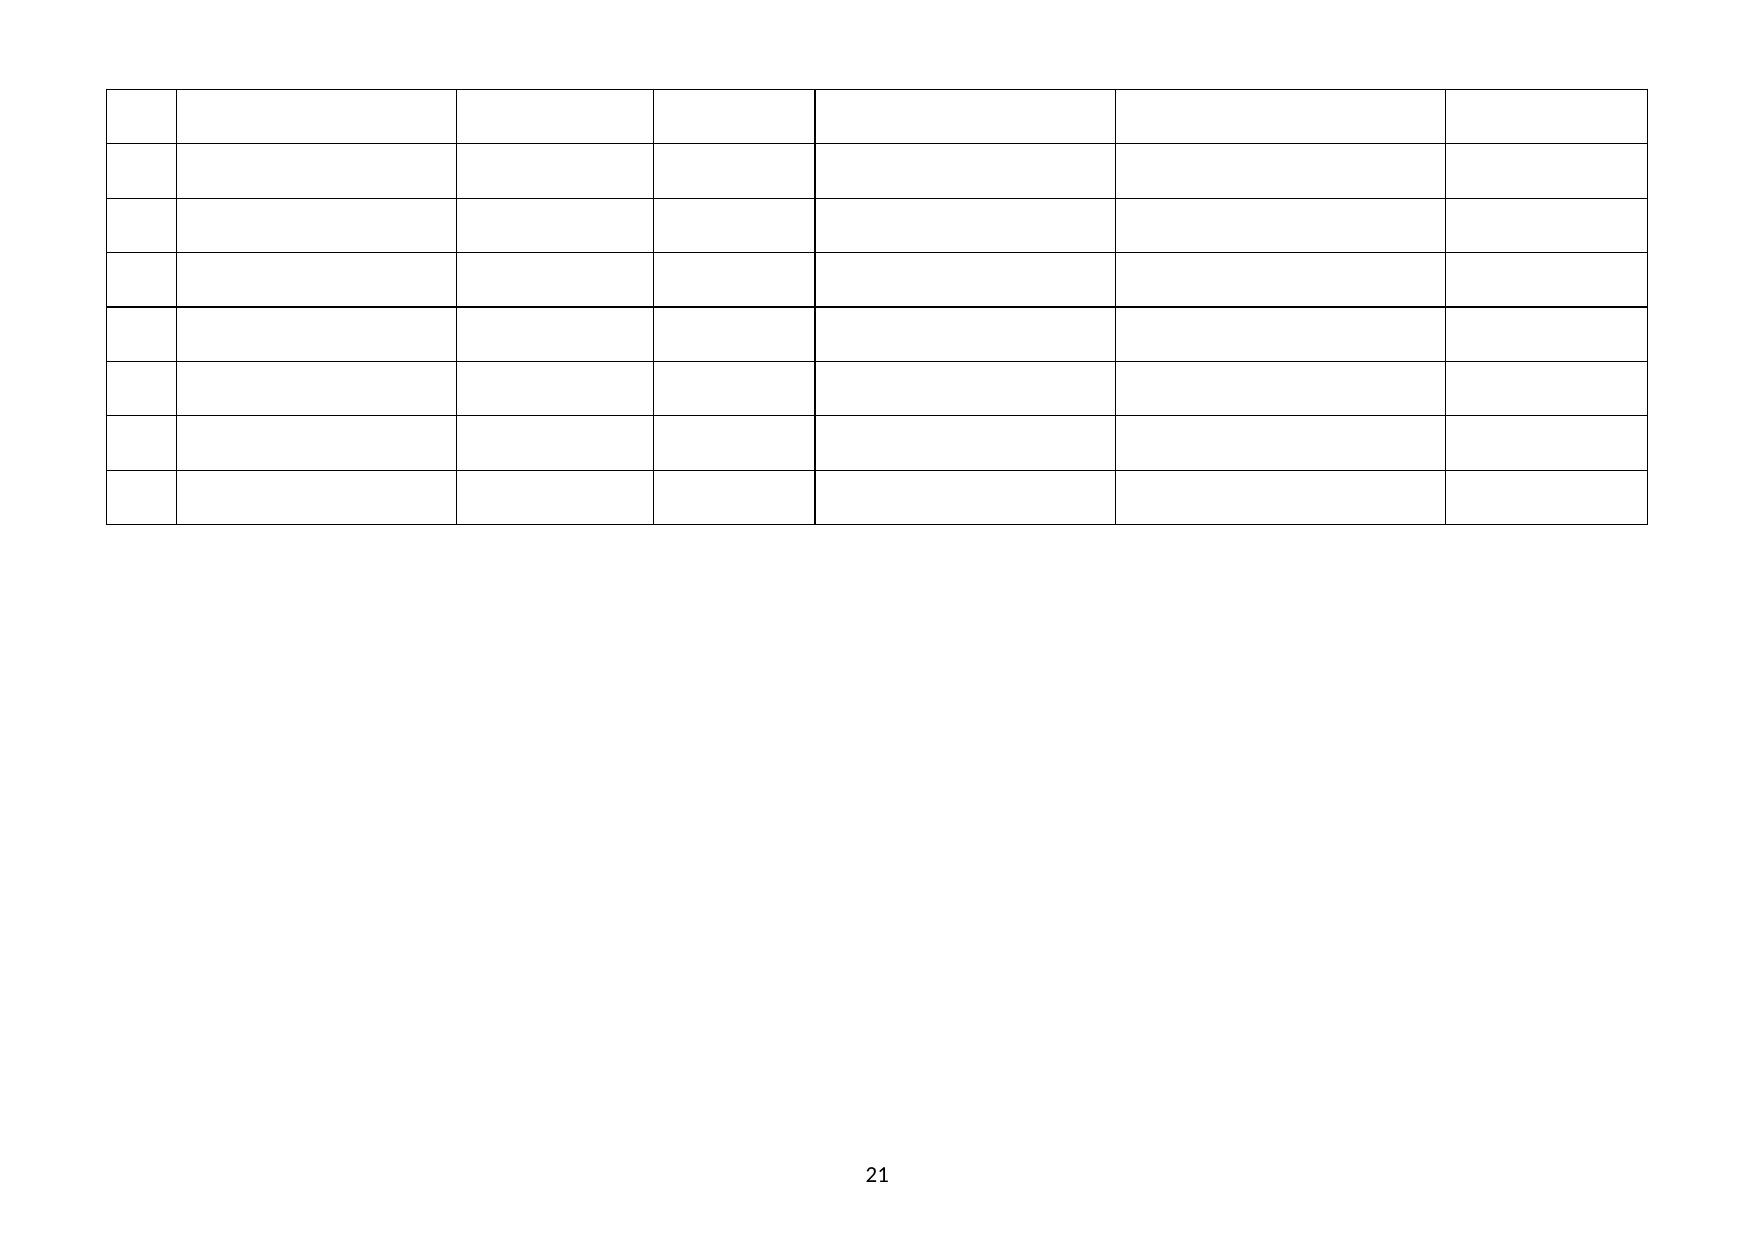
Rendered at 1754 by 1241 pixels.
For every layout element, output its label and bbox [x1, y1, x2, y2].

table_cell [1116, 471, 1445, 524]
table_cell [654, 253, 814, 306]
table_cell [1116, 253, 1445, 306]
table_cell [457, 144, 653, 197]
table_cell [654, 416, 814, 470]
table_cell [816, 253, 1115, 306]
table_cell [177, 144, 456, 197]
table_cell [1446, 90, 1647, 143]
table_cell [177, 90, 456, 143]
table_cell [107, 90, 176, 143]
table_cell [457, 308, 653, 361]
table_cell [816, 416, 1115, 470]
table_cell [654, 90, 814, 143]
table_cell [457, 90, 653, 143]
table_cell [107, 144, 176, 197]
table_cell [1446, 416, 1647, 470]
table_cell [177, 362, 456, 415]
table_cell [107, 253, 176, 306]
table_cell [816, 90, 1115, 143]
table_cell [1446, 253, 1647, 306]
table_cell [107, 416, 176, 470]
table_cell [177, 199, 456, 252]
table_cell [177, 471, 456, 524]
table_cell [457, 199, 653, 252]
table_cell [654, 308, 814, 361]
table_cell [1116, 416, 1445, 470]
table_cell [816, 362, 1115, 415]
table_cell [654, 471, 814, 524]
table_cell [1116, 308, 1445, 361]
table_cell [457, 416, 653, 470]
table_cell [457, 471, 653, 524]
table_cell [107, 308, 176, 361]
table_cell [654, 362, 814, 415]
table_cell [816, 199, 1115, 252]
table_cell [177, 253, 456, 306]
table_cell [816, 308, 1115, 361]
table_cell [177, 416, 456, 470]
table_cell [816, 471, 1115, 524]
table_cell [457, 362, 653, 415]
table_cell [816, 144, 1115, 197]
table_cell [1116, 144, 1445, 197]
table_cell [1446, 362, 1647, 415]
table_cell [654, 199, 814, 252]
table_cell [107, 471, 176, 524]
table_cell [107, 362, 176, 415]
table_cell [1446, 199, 1647, 252]
table_cell [1116, 199, 1445, 252]
table_cell [1116, 90, 1445, 143]
table_cell [1446, 144, 1647, 197]
table_cell [107, 199, 176, 252]
table_cell [457, 253, 653, 306]
table_cell [1446, 471, 1647, 524]
table_cell [654, 144, 814, 197]
table_cell [1446, 308, 1647, 361]
table_cell [177, 308, 456, 361]
table_cell [1116, 362, 1445, 415]
